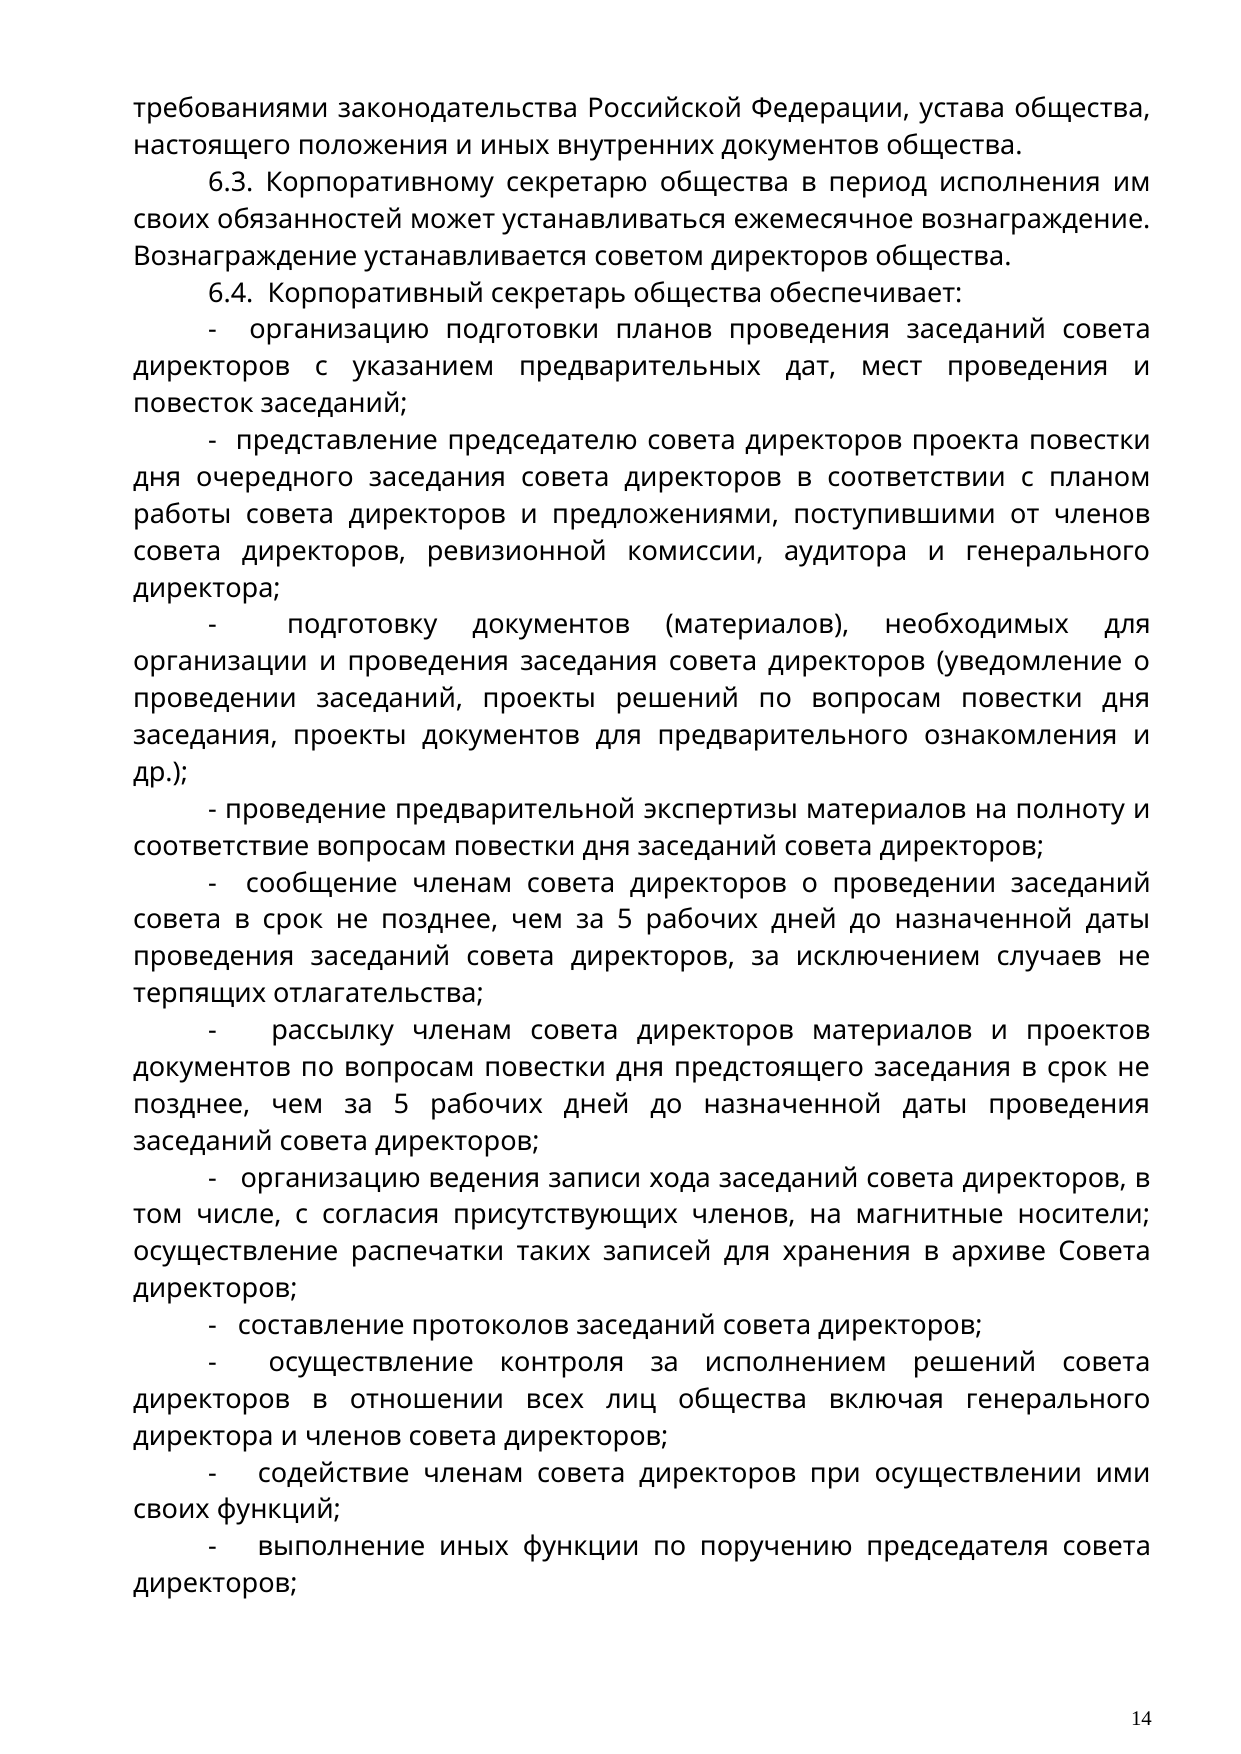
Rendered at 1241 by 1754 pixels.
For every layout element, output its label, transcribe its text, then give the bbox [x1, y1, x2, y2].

text - проведение предварительной экспертизы материалов на полноту и соответствие вопросам повестки дня заседаний совета директоров; [133, 789, 1152, 863]
text - подготовку документов (материалов), необходимых для организации и проведения заседания совета директоров (уведомление о проведении заседаний, проекты решений по вопросам повестки дня заседания, проекты документов для предварительного ознакомления и др.); [133, 605, 1152, 789]
text - сообщение членам совета директоров о проведении заседаний совета в срок не позднее, чем за 5 рабочих дней до назначенной даты проведения заседаний совета директоров, за исключением случаев не терпящих отлагательства; [133, 863, 1152, 1011]
text - составление протоколов заседаний совета директоров; [133, 1306, 1152, 1342]
text - рассылку членам совета директоров материалов и проектов документов по вопросам повестки дня предстоящего заседания в срок не позднее, чем за 5 рабочих дней до назначенной даты проведения заседаний совета директоров; [133, 1011, 1152, 1158]
text - содействие членам совета директоров при осуществлении ими своих функций; [133, 1453, 1152, 1527]
text 6.4. Корпоративный секретарь общества обеспечивает: [133, 273, 1152, 310]
text 6.3. Корпоративному секретарю общества в период исполнения им своих обязанностей может устанавливаться ежемесячное вознаграждение. Вознаграждение устанавливается советом директоров общества. [133, 162, 1152, 273]
text - организацию подготовки планов проведения заседаний совета директоров с указанием предварительных дат, мест проведения и повесток заседаний; [133, 310, 1152, 421]
text - выполнение иных функции по поручению председателя совета директоров; [133, 1527, 1152, 1601]
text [133, 89, 1152, 162]
text - осуществление контроля за исполнением решений совета директоров в отношении всех лиц общества включая генерального директора и членов совета директоров; [133, 1342, 1152, 1453]
text - представление председателю совета директоров проекта повестки дня очередного заседания совета директоров в соответствии с планом работы совета директоров и предложениями, поступившими от членов совета директоров, ревизионной комиссии, аудитора и генерального директора; [133, 421, 1152, 605]
text - организацию ведения записи хода заседаний совета директоров, в том числе, с согласия присутствующих членов, на магнитные носители; осуществление распечатки таких записей для хранения в архиве Совета директоров; [133, 1158, 1152, 1306]
